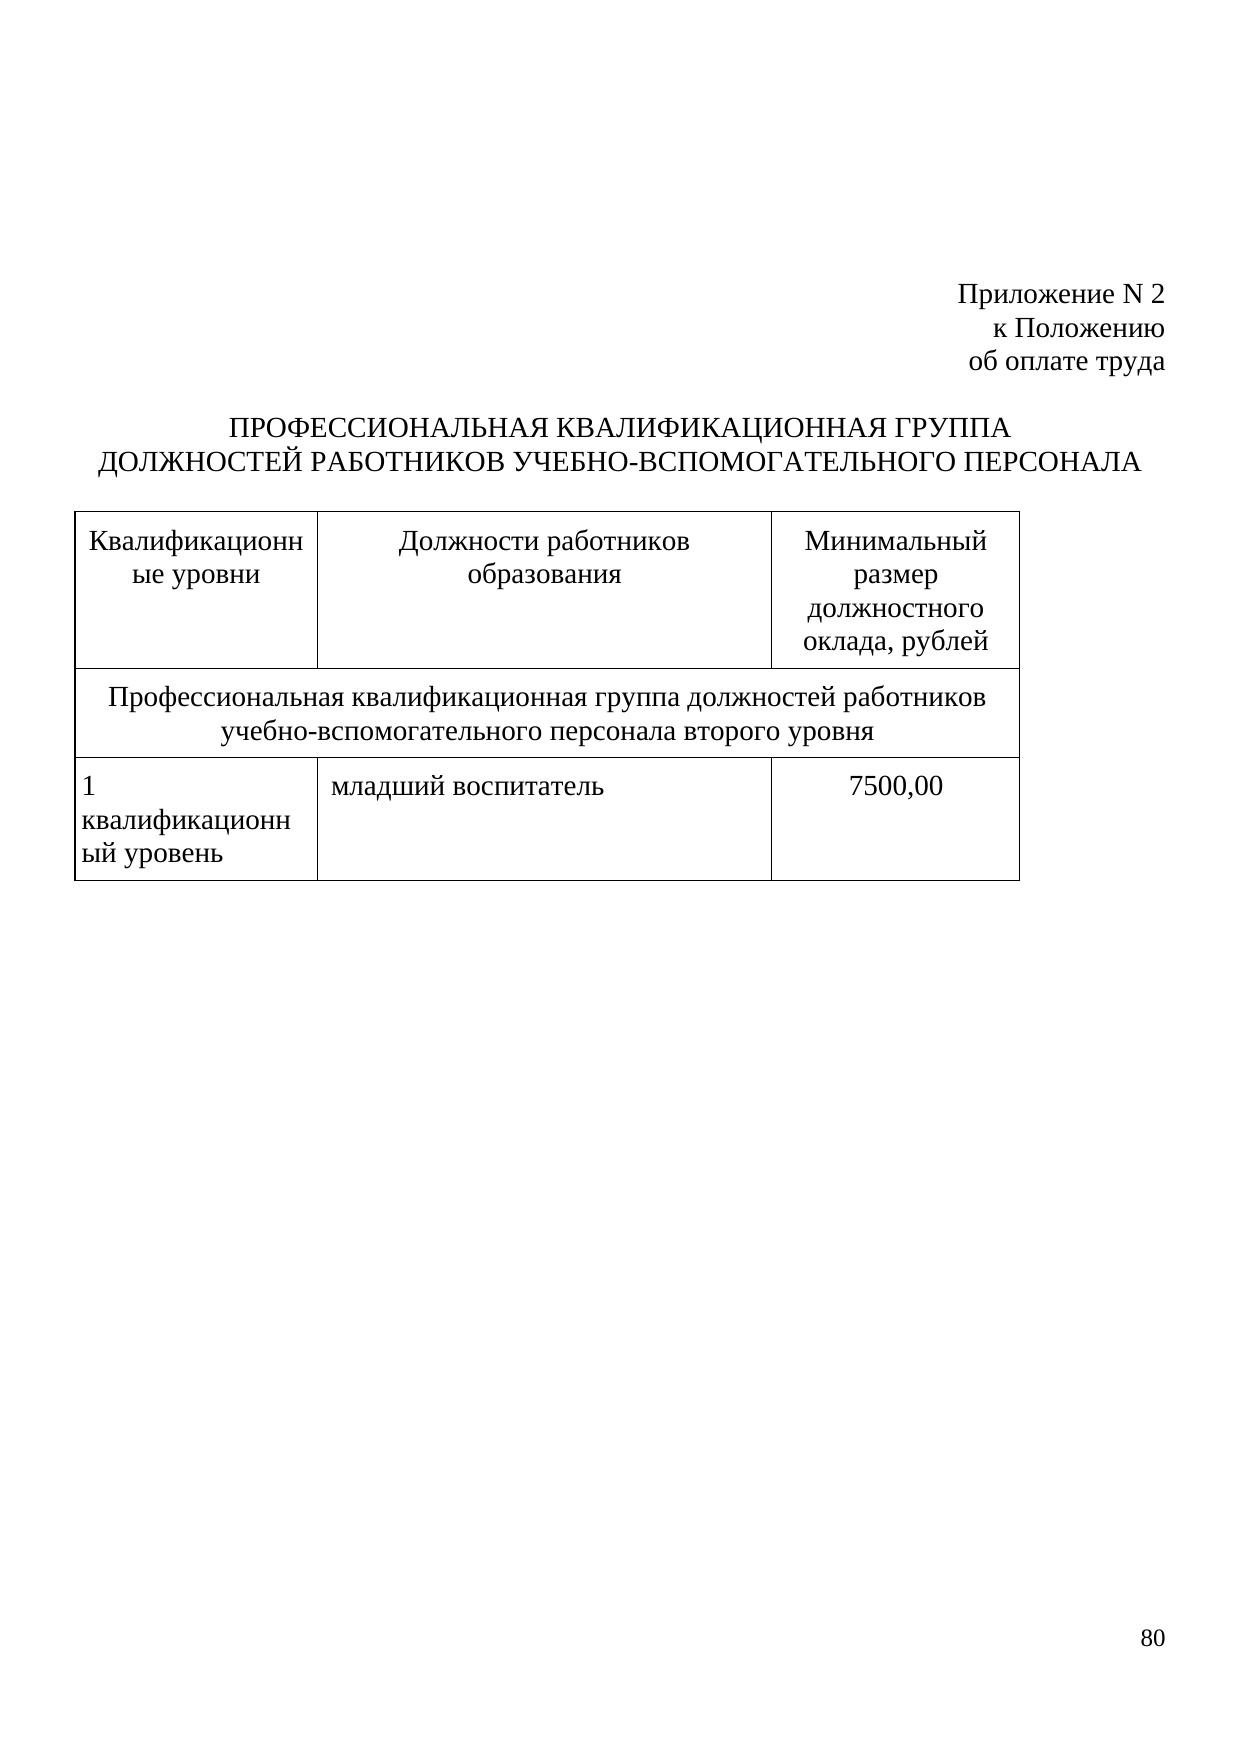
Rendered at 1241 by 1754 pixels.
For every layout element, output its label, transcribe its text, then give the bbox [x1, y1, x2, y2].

text Приложение N 2 [75, 276, 1165, 310]
text об оплате труда [75, 343, 1165, 377]
text ПРОФЕССИОНАЛЬНАЯ КВАЛИФИКАЦИОННАЯ ГРУППА [75, 410, 1165, 444]
table_header Минимальный размер должностного оклада, рублей [772, 512, 1019, 667]
text ДОЛЖНОСТЕЙ РАБОТНИКОВ УЧЕБНО-ВСПОМОГАТЕЛЬНОГО ПЕРСОНАЛА [75, 444, 1165, 477]
table_cell младший воспитатель [318, 758, 771, 880]
table_header Квалификационные уровни [76, 512, 317, 667]
table_cell 1 квалификационный уровень [76, 758, 317, 880]
table_header Должности работников образования [318, 512, 771, 667]
table_cell Профессиональная квалификационная группа должностей работников учебно-вспомогательного персонала второго уровня [76, 669, 1019, 757]
table_cell 7500,00 [772, 758, 1019, 880]
text к Положению [75, 310, 1165, 343]
